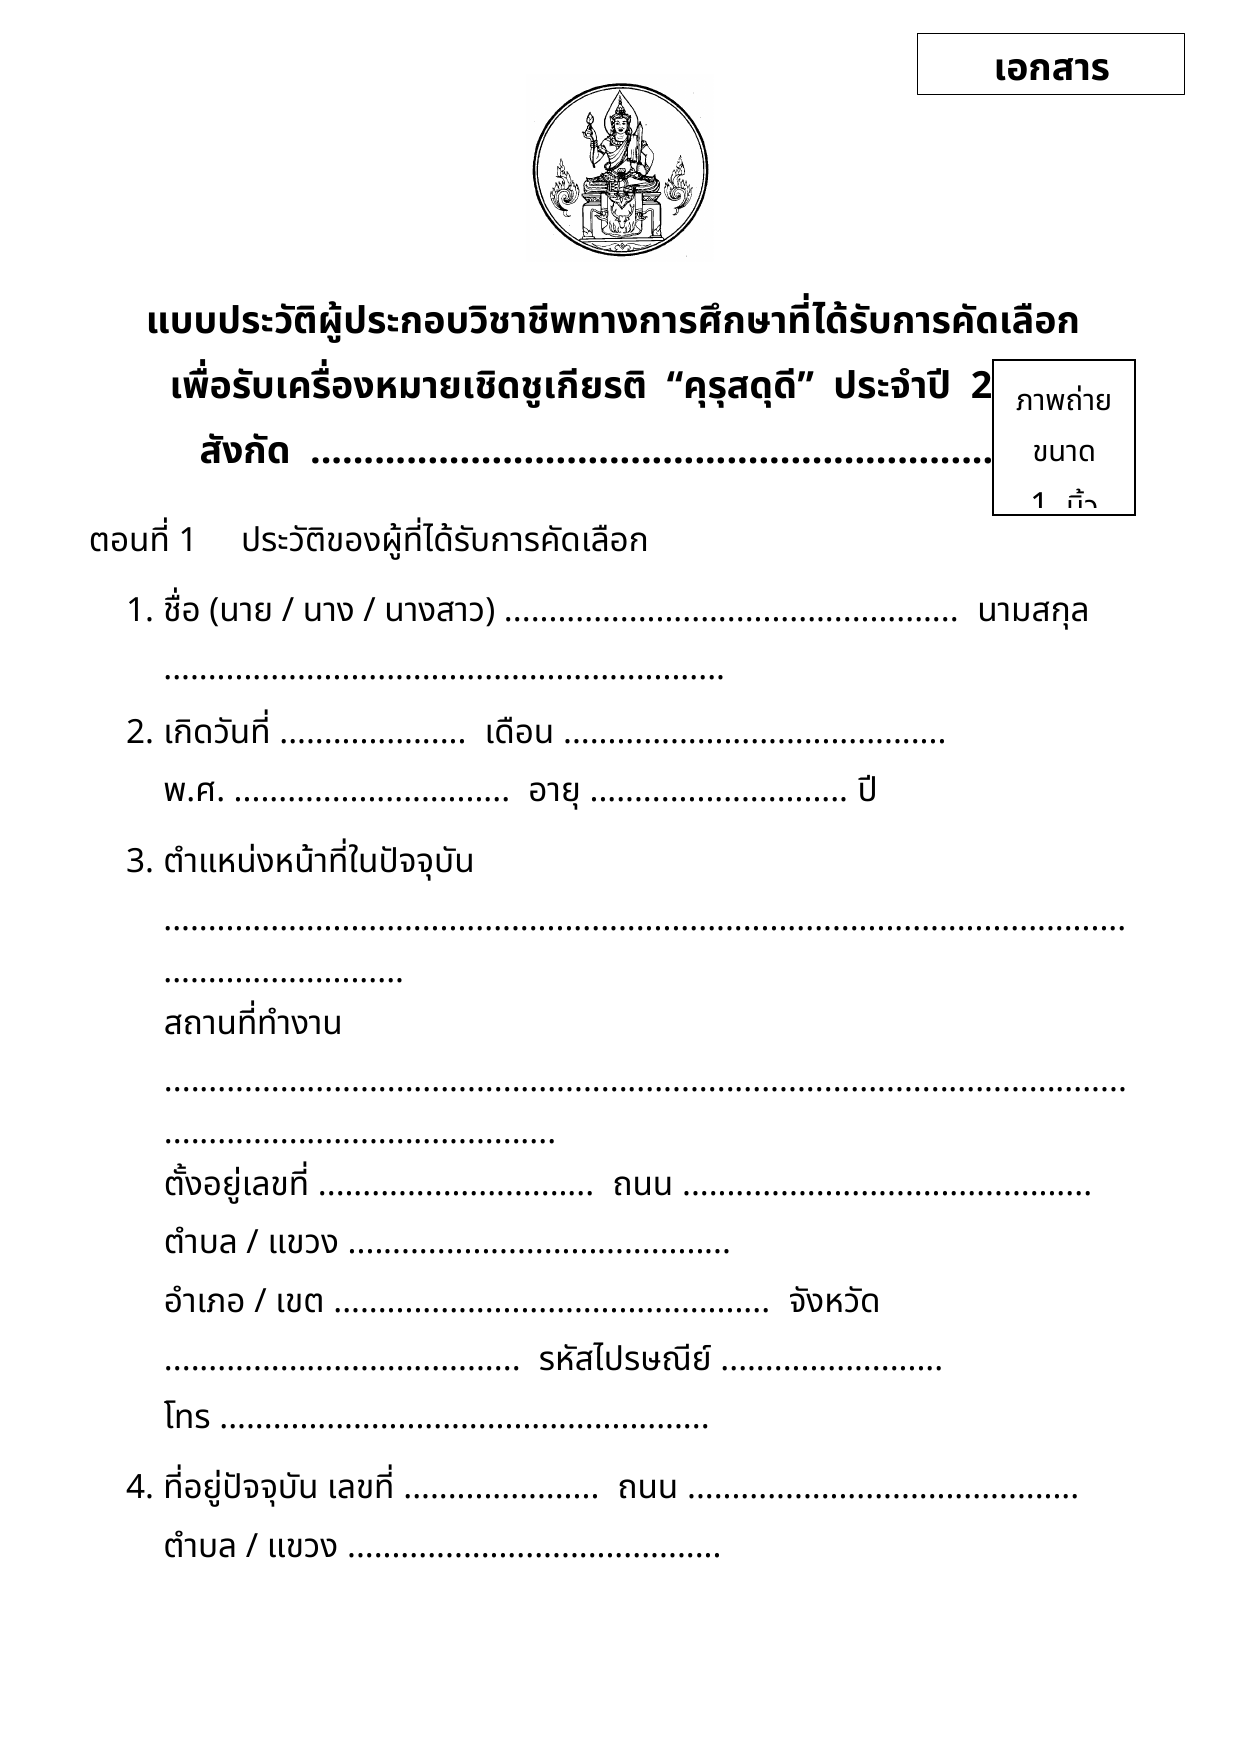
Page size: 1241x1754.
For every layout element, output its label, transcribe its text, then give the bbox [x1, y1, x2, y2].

list ที่อยู่ปัจจุบัน เลขที่ ...................... ถนน ............................................ ตำบล / แขวง .......................................... [126, 1463, 1137, 1572]
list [164, 1393, 1137, 1443]
list ตำแหน่งหน้าที่ในปัจจุบัน ....................................................................................................................................... [126, 837, 1137, 992]
text แบบประวัติผู้ประกอบวิชาชีพทางการศึกษาที่ได้รับการคัดเลือก [89, 293, 1137, 350]
text สังกัด ................................................................... [89, 424, 992, 481]
list ตั้งอยู่เลขที่ ............................... ถนน .............................................. ตำบล / แขวง ........................................... [164, 1160, 1137, 1269]
picture [526, 74, 714, 262]
list เกิดวันที่ ..................... เดือน ........................................... พ.ศ. ............................... อายุ ............................. ปี [126, 708, 1137, 817]
list ชื่อ (นาย / นาง / นางสาว) ................................................... นามสกุล ............................................................... [126, 586, 1137, 689]
text ตอนที่ 1 ประวัติของผู้ที่ได้รับการคัดเลือก [89, 515, 1137, 566]
list สถานที่ทำงาน ........................................................................................................................................................ [164, 999, 1137, 1153]
text เพื่อรับเครื่องหมายเชิดชูเกียรติ “คุรุสดุดี” ประจำปี 2563 [89, 358, 1137, 415]
